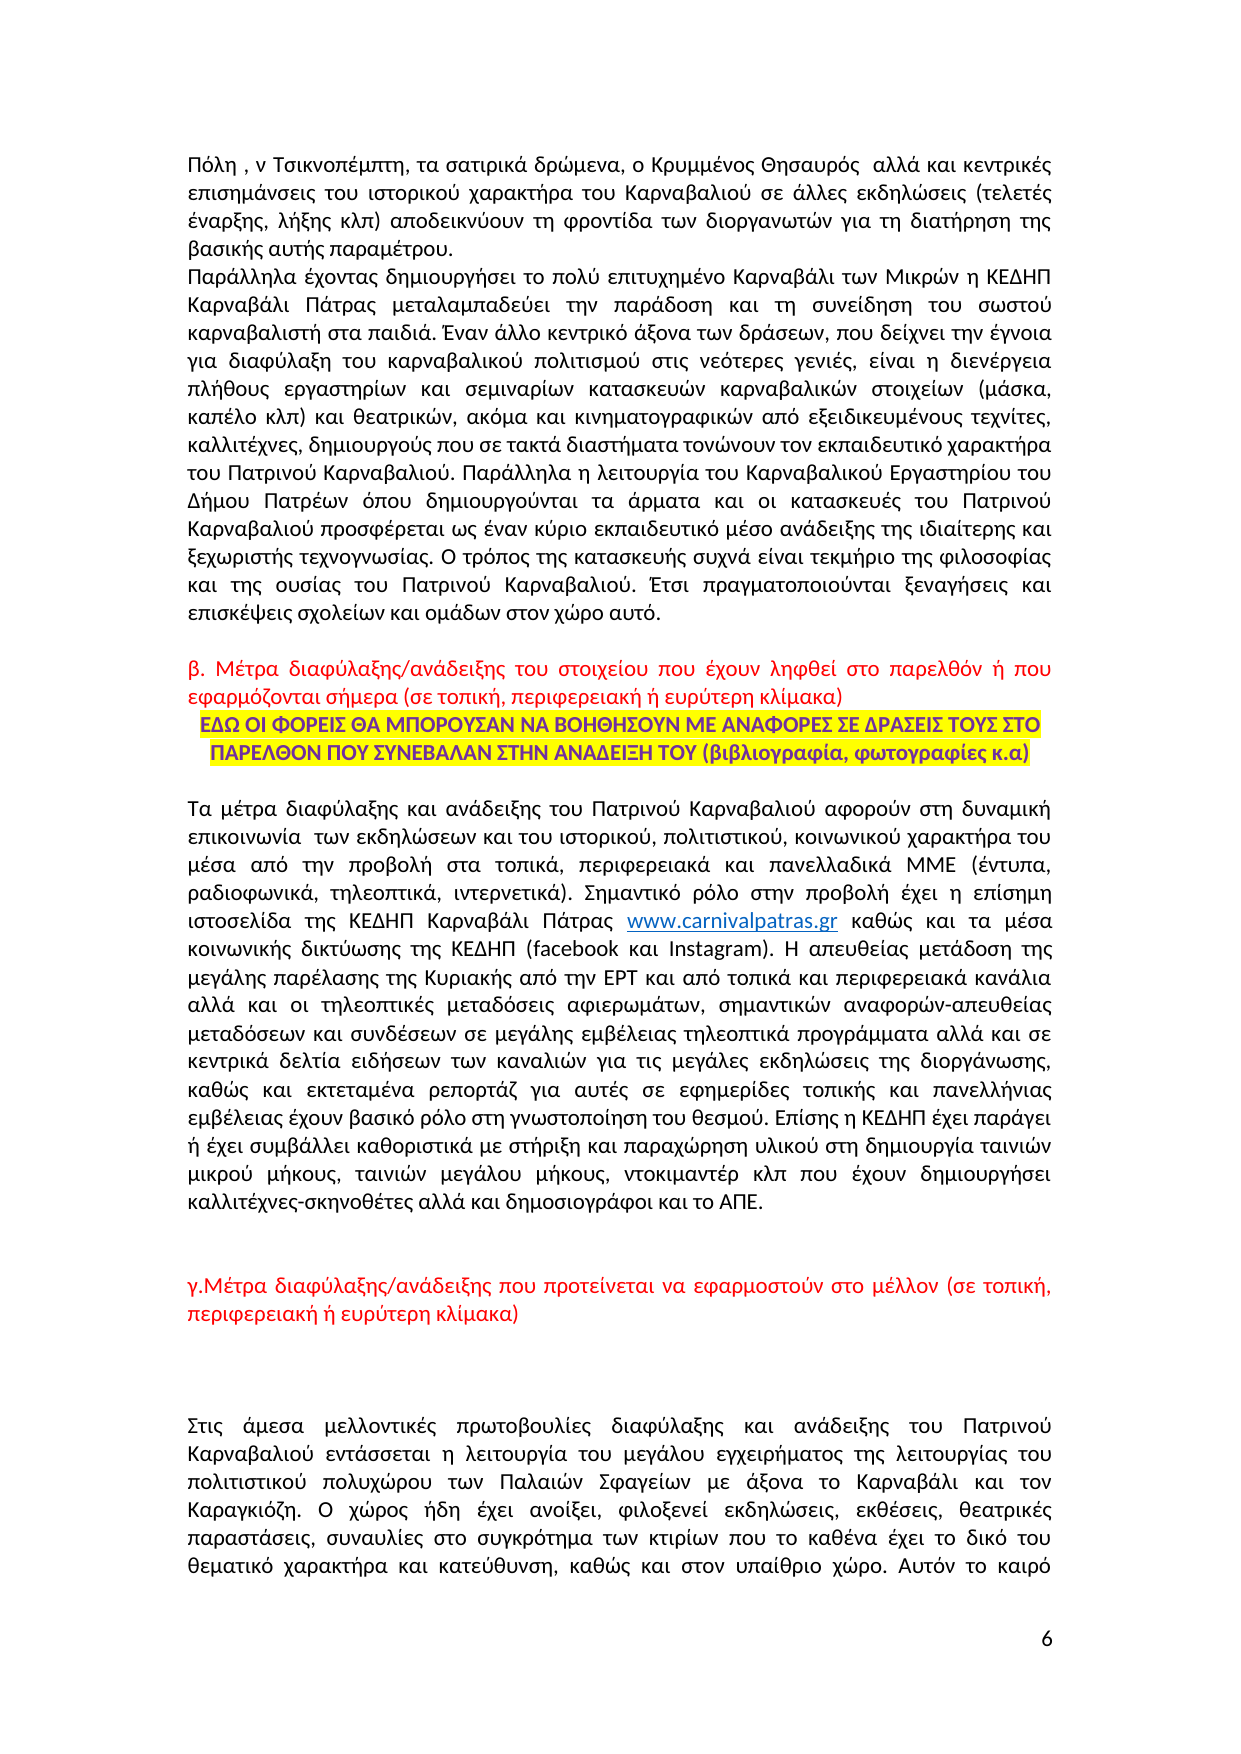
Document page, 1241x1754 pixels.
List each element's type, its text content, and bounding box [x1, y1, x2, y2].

text Τα μέτρα διαφύλαξης και ανάδειξης του Πατρινού Καρναβαλιού αφορούν στη δυναμική επικοινωνία των εκδηλώσεων και του ιστορικού, πολιτιστικού, κοινωνικού χαρακτήρα του μέσα από την προβολή στα τοπικά, περιφερειακά και πανελλαδικά ΜΜΕ (έντυπα, ραδιοφωνικά, τηλεοπτικά, ιντερνετικά). Σημαντικό ρόλο στην προβολή έχει η επίσημη ιστοσελίδα της ΚΕΔΗΠ Καρναβάλι Πάτρας www.carnivalpatras.gr καθώς και τα μέσα κοινωνικής δικτύωσης της ΚΕΔΗΠ (facebook και Instagram). Η απευθείας μετάδοση της μεγάλης παρέλασης της Κυριακής από την ΕΡΤ και από τοπικά και περιφερειακά κανάλια αλλά και οι τηλεοπτικές μεταδόσεις αφιερωμάτων, σημαντικών αναφορών-απευθείας μεταδόσεων και συνδέσεων σε μεγάλης εμβέλειας τηλεοπτικά προγράμματα αλλά και σε κεντρικά δελτία ειδήσεων των καναλιών για τις μεγάλες εκδηλώσεις της διοργάνωσης, καθώς και εκτεταμένα ρεπορτάζ για αυτές σε εφημερίδες τοπικής και πανελλήνιας εμβέλειας έχουν βασικό ρόλο στη γνωστοποίηση του θεσμού. Επίσης η ΚΕΔΗΠ έχει παράγει ή έχει συμβάλλει καθοριστικά με στήριξη και παραχώρηση υλικού στη δημιουργία ταινιών μικρού μήκους, ταινιών μεγάλου μήκους, ντοκιμαντέρ κλπ που έχουν δημιουργήσει καλλιτέχνες-σκηνοθέτες αλλά και δημοσιογράφοι και το ΑΠΕ. [187, 794, 1053, 1215]
text β. Μέτρα διαφύλαξης/ανάδειξης του στοιχείου που έχουν ληφθεί στο παρελθόν ή που εφαρμόζονται σήμερα (σε τοπική, περιφερειακή ή ευρύτερη κλίμακα) [187, 654, 1053, 710]
text Παράλληλα έχοντας δημιουργήσει το πολύ επιτυχημένο Καρναβάλι των Μικρών η ΚΕΔΗΠ Καρναβάλι Πάτρας μεταλαμπαδεύει την παράδοση και τη συνείδηση του σωστού καρναβαλιστή στα παιδιά. Έναν άλλο κεντρικό άξονα των δράσεων, που δείχνει την έγνοια για διαφύλαξη του καρναβαλικού πολιτισμού στις νεότερες γενιές, είναι η διενέργεια πλήθους εργαστηρίων και σεμιναρίων κατασκευών καρναβαλικών στοιχείων (μάσκα, καπέλο κλπ) και θεατρικών, ακόμα και κινηματογραφικών από εξειδικευμένους τεχνίτες, καλλιτέχνες, δημιουργούς που σε τακτά διαστήματα τονώνουν τον εκπαιδευτικό χαρακτήρα του Πατρινού Καρναβαλιού. Παράλληλα η λειτουργία του Καρναβαλικού Εργαστηρίου του Δήμου Πατρέων όπου δημιουργούνται τα άρματα και οι κατασκευές του Πατρινού Καρναβαλιού προσφέρεται ως έναν κύριο εκπαιδευτικό μέσο ανάδειξης της ιδιαίτερης και ξεχωριστής τεχνογνωσίας. Ο τρόπος της κατασκευής συχνά είναι τεκμήριο της φιλοσοφίας και της ουσίας του Πατρινού Καρναβαλιού. Έτσι πραγματοποιούνται ξεναγήσεις και επισκέψεις σχολείων και ομάδων στον χώρο αυτό. [187, 262, 1053, 626]
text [187, 150, 1053, 262]
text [187, 1411, 1053, 1579]
text ΕΔΩ ΟΙ ΦΟΡΕΙΣ ΘΑ ΜΠΟΡΟΎΣΑΝ ΝΑ ΒΟΗΘΗΣΟΥΝ ΜΕ ΑΝΑΦΟΡΕΣ ΣΕ ΔΡΑΣΕΙΣ ΤΟΥΣ ΣΤΟ ΠΑΡΕΛΘΟΝ ΠΟΥ ΣΥΝΕΒΑΛΑΝ ΣΤΗΝ ΑΝΑΔΕΙΞΗ ΤΟΥ (βιβλιογραφία, φωτογραφίες κ.α) [187, 710, 1053, 766]
text γ.Μέτρα διαφύλαξης/ανάδειξης που προτείνεται να εφαρμοστούν στο μέλλον (σε τοπική, περιφερειακή ή ευρύτερη κλίμακα) [187, 1271, 1053, 1327]
